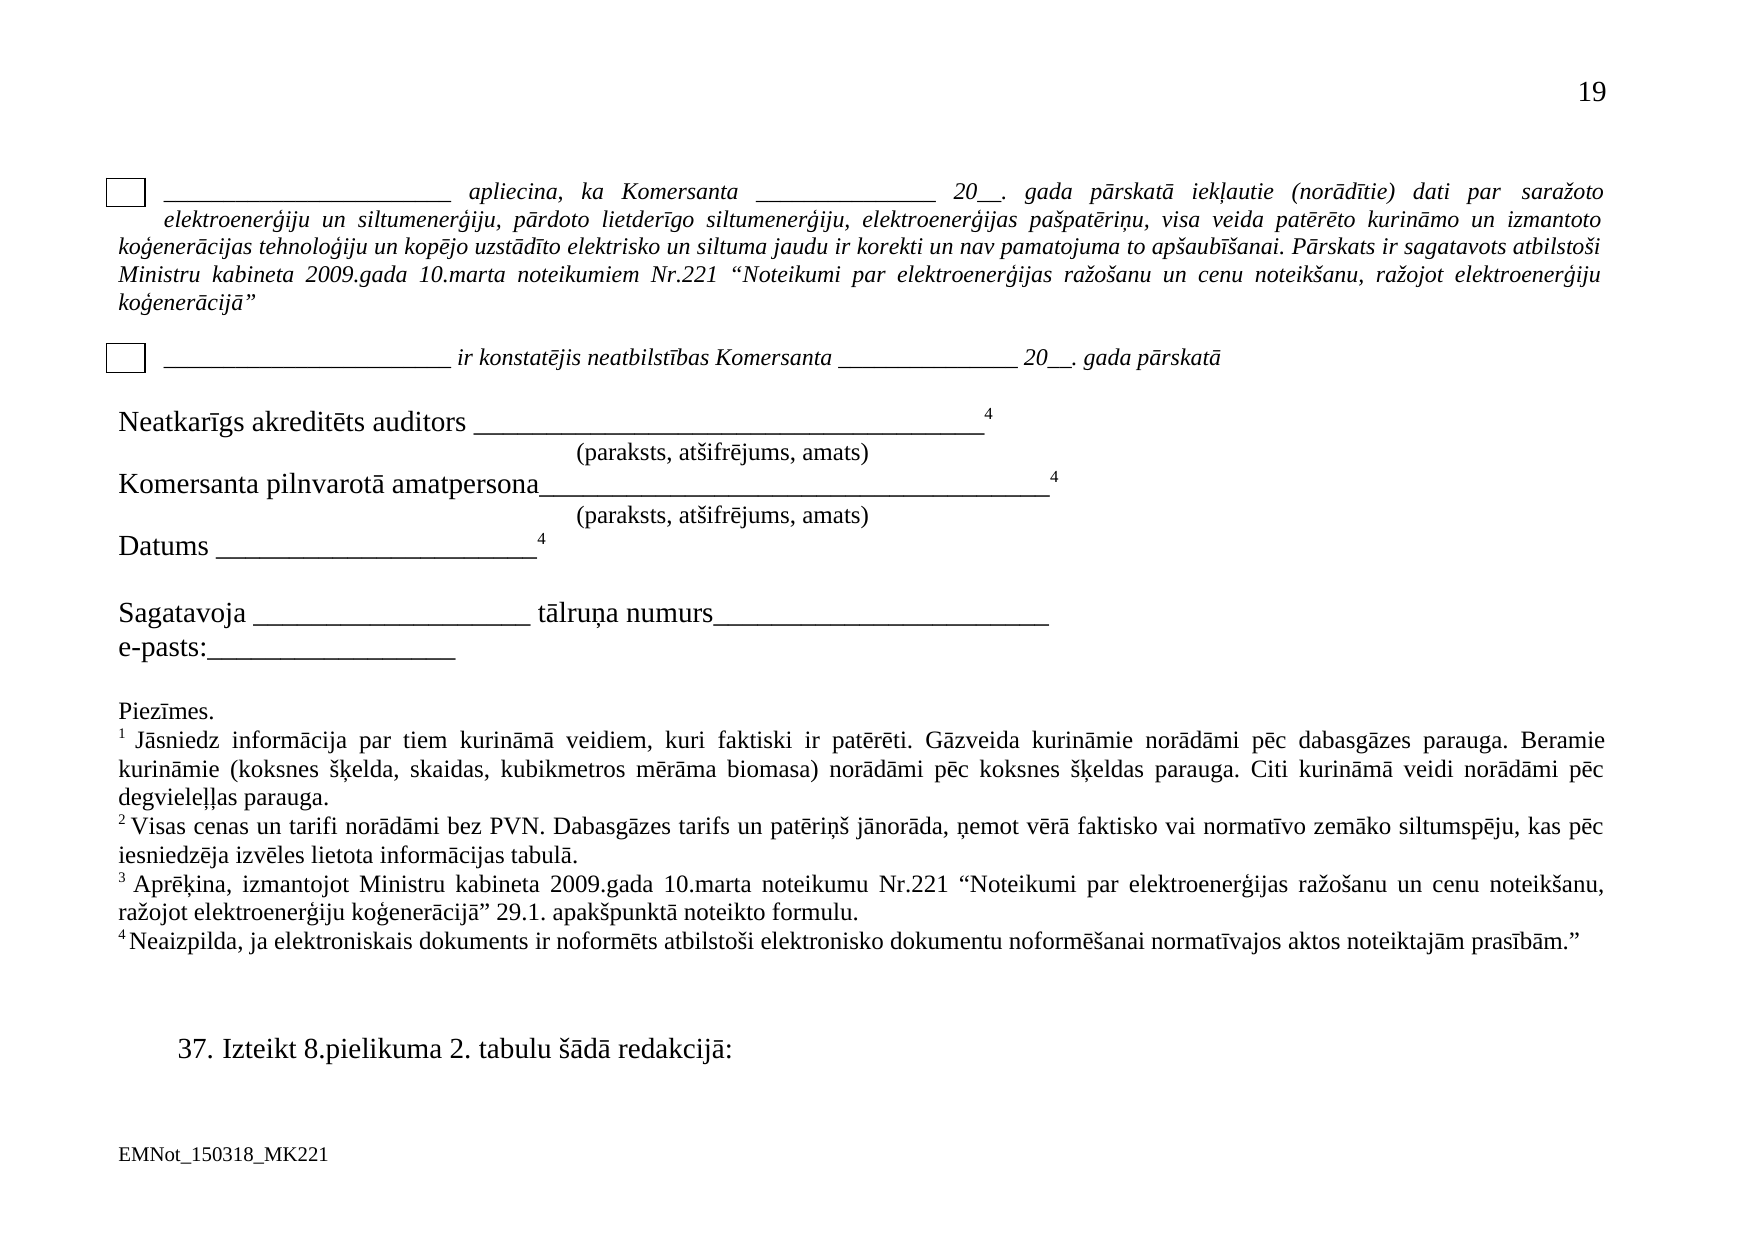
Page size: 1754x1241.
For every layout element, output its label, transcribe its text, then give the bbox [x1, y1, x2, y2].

text Piezīmes. [118, 696, 1606, 725]
text 2 Visas cenas un tarifi norādāmi bez PVN. Dabasgāzes tarifs un patēriņš jānorāda, ņemot vērā faktisko vai normatīvo zemāko siltumspēju, kas pēc iesniedzēja izvēles lietota informācijas tabulā. [118, 811, 1606, 869]
table_header [107, 344, 144, 372]
text Neatkarīgs akreditēts auditors ___________________________________4 [118, 404, 1606, 437]
list Izteikt 8.pielikuma 2. tabulu šādā redakcijā: [177, 1031, 1606, 1065]
text Sagatavoja ___________________ tālruņa numurs_______________________ [118, 596, 1606, 629]
text 1 Jāsniedz informācija par tiem kurināmā veidiem, kuri faktiski ir patērēti. Gāzveida kurināmie norādāmi pēc dabasgāzes parauga. Beramie kurināmie (koksnes šķelda, skaidas, kubikmetros mērāma biomasa) norādāmi pēc koksnes šķeldas parauga. Citi kurināmā veidi norādāmi pēc degvieleļļas parauga. [118, 725, 1606, 811]
text Datums ______________________4 [118, 528, 1606, 562]
text ________________________ apliecina, ka Komersanta _______________ 20__. gada pārskatā iekļautie (norādītie) dati par saražoto elektroenerģiju un siltumenerģiju, pārdoto lietderīgo siltumenerģiju, elektroenerģijas pašpatēriņu, visa veida patērēto kurināmo un izmantoto koģenerācijas tehnoloģiju un kopējo uzstādīto elektrisko un siltuma jaudu ir korekti un nav pamatojuma to apšaubīšanai. Pārskats ir sagatavots atbilstoši Ministru kabineta 2009.gada 10.marta noteikumiem Nr.221 “Noteikumi par elektroenerģijas ražošanu un cenu noteikšanu, ražojot elektroenerģiju koģenerācijā” [118, 177, 1606, 315]
text e-pasts:_________________ [118, 629, 1606, 663]
text ________________________ ir konstatējis neatbilstības Komersanta _______________ 20__. gada pārskatā [146, 343, 1606, 370]
text 4 Neaizpilda, ja elektroniskais dokuments ir noformēts atbilstoši elektronisko dokumentu noformēšanai normatīvajos aktos noteiktajām prasībām.” [118, 926, 1606, 955]
text Komersanta pilnvarotā amatpersona___________________________________4 [118, 466, 1606, 500]
text 3 Aprēķina, izmantojot Ministru kabineta 2009.gada 10.marta noteikumu Nr.221 “Noteikumi par elektroenerģijas ražošanu un cenu noteikšanu, ražojot elektroenerģiju koģenerācijā” 29.1. apakšpunktā noteikto formulu. [118, 869, 1606, 926]
text (paraksts, atšifrējums, amats) [118, 500, 1606, 528]
table_header [107, 179, 144, 206]
text (paraksts, atšifrējums, amats) [118, 437, 1606, 466]
